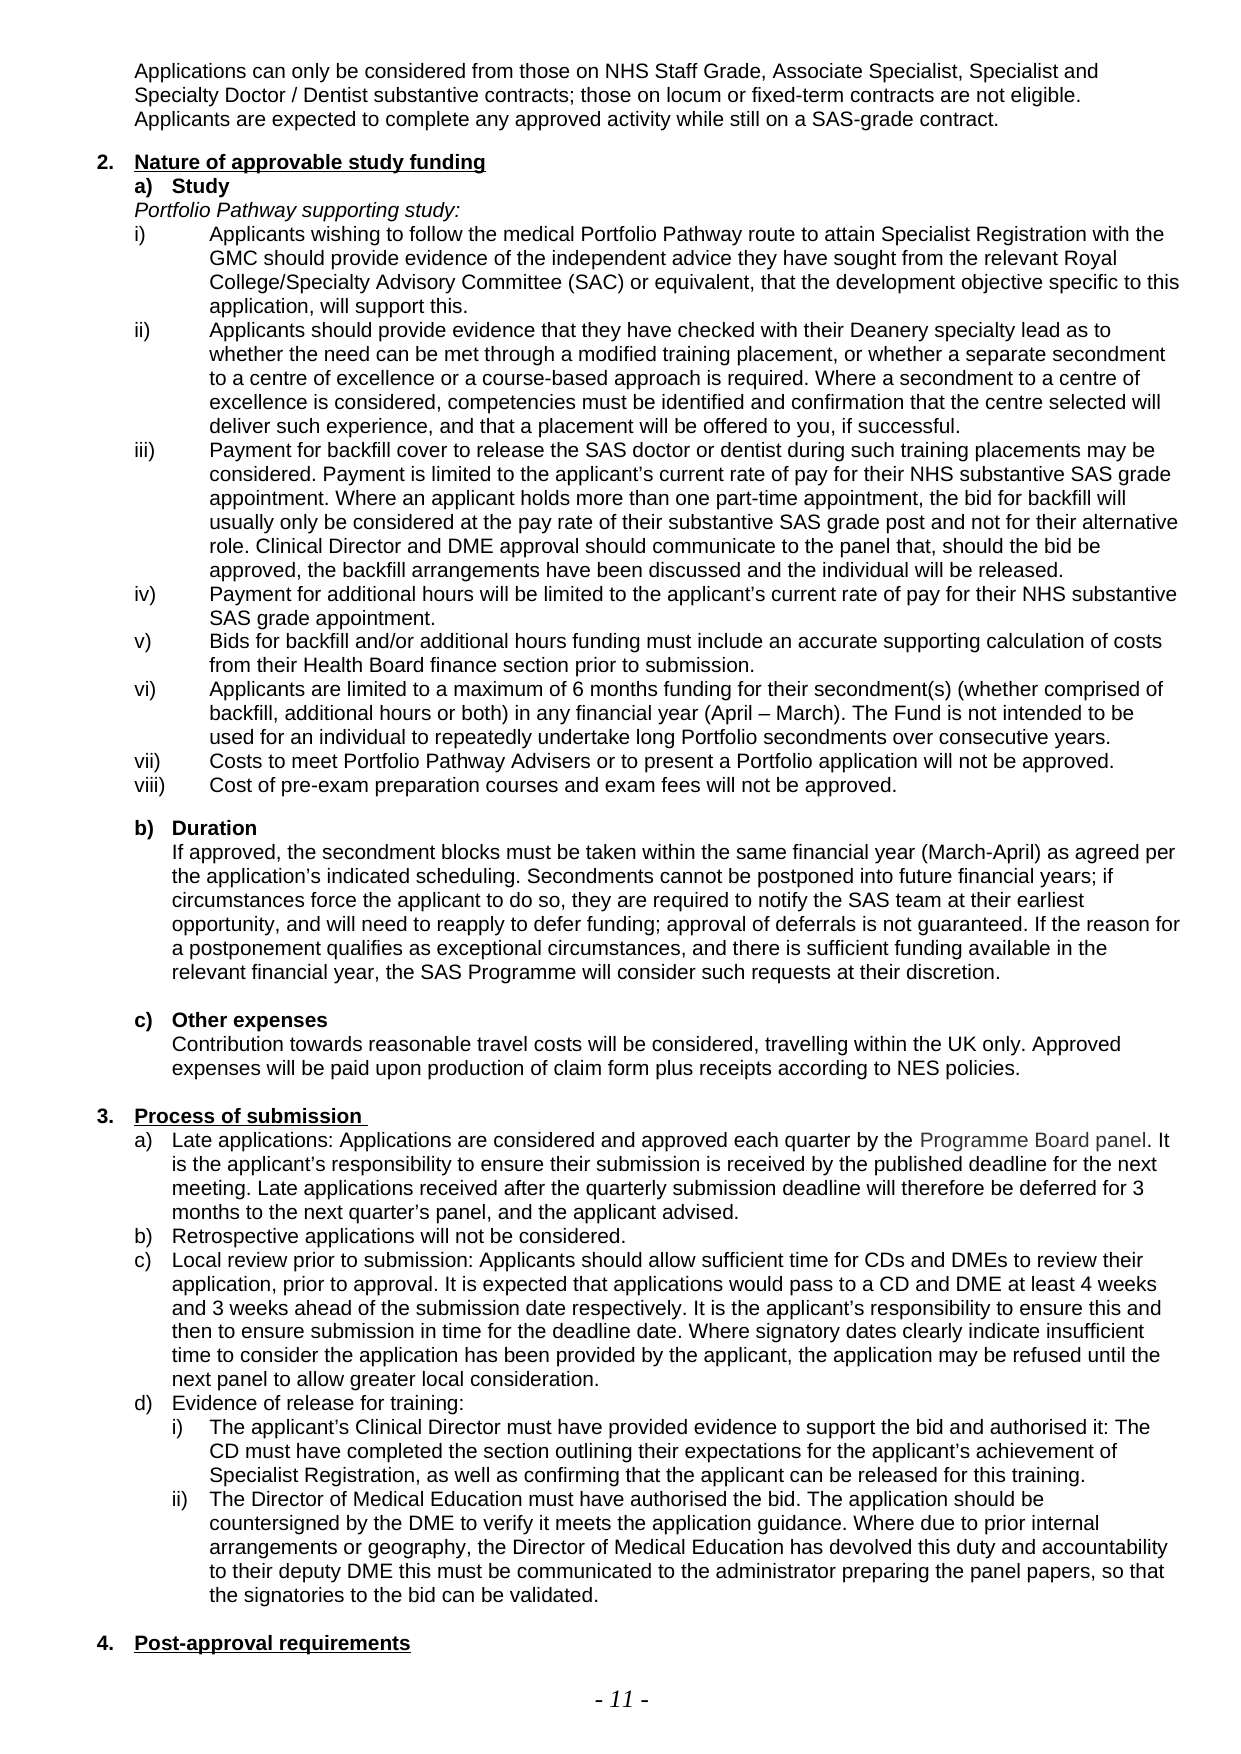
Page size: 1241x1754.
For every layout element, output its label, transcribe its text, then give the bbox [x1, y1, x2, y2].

list Study [134, 174, 1181, 198]
text Contribution towards reasonable travel costs will be considered, travelling within the UK only. Approved expenses will be paid upon production of claim form plus receipts according to NES policies. [172, 1032, 1181, 1080]
text If approved, the secondment blocks must be taken within the same financial year (March-April) as agreed per the application’s indicated scheduling. Secondments cannot be postponed into future financial years; if circumstances force the applicant to do so, they are required to notify the SAS team at their earliest opportunity, and will need to reapply to defer funding; approval of deferrals is not guaranteed. If the reason for a postponement qualifies as exceptional circumstances, and there is sufficient funding available in the relevant financial year, the SAS Programme will consider such requests at their discretion. [172, 840, 1181, 984]
list Duration [134, 816, 1181, 840]
list The Director of Medical Education must have authorised the bid. The application should be countersigned by the DME to verify it meets the application guidance. Where due to prior internal arrangements or geography, the Director of Medical Education has devolved this duty and accountability to their deputy DME this must be communicated to the administrator preparing the panel papers, so that the signatories to the bid can be validated. [172, 1487, 1181, 1607]
text Portfolio Pathway supporting study: [59, 198, 1181, 222]
list Evidence of release for training: [134, 1391, 1181, 1415]
list Post-approval requirements [97, 1631, 1181, 1655]
list Local review prior to submission: Applicants should allow sufficient time for CDs and DMEs to review their application, prior to approval. It is expected that applications would pass to a CD and DME at least 4 weeks and 3 weeks ahead of the submission date respectively. It is the applicant’s responsibility to ensure this and then to ensure submission in time for the deadline date. Where signatory dates clearly indicate insufficient time to consider the application has been provided by the applicant, the application may be refused until the next panel to allow greater local consideration. [134, 1247, 1181, 1391]
list Late applications: Applications are considered and approved each quarter by the Programme Board panel. It is the applicant’s responsibility to ensure their submission is received by the published deadline for the next meeting. Late applications received after the quarterly submission deadline will therefore be deferred for 3 months to the next quarter’s panel, and the applicant advised. [134, 1128, 1181, 1223]
list Costs to meet Portfolio Pathway Advisers or to present a Portfolio application will not be approved. [134, 749, 1181, 773]
list Other expenses [134, 1008, 1181, 1032]
list Process of submission [97, 1104, 1181, 1128]
list Cost of pre-exam preparation courses and exam fees will not be approved. [134, 773, 1181, 797]
list Applicants should provide evidence that they have checked with their Deanery specialty lead as to whether the need can be met through a modified training placement, or whether a separate secondment to a centre of excellence or a course-based approach is required. Where a secondment to a centre of excellence is considered, competencies must be identified and confirmation that the centre selected will deliver such experience, and that a placement will be offered to you, if successful. [134, 318, 1181, 438]
list Applicants wishing to follow the medical Portfolio Pathway route to attain Specialist Registration with the GMC should provide evidence of the independent advice they have sought from the relevant Royal College/Specialty Advisory Committee (SAC) or equivalent, that the development objective specific to this application, will support this. [134, 222, 1181, 318]
list Bids for backfill and/or additional hours funding must include an accurate supporting calculation of costs from their Health Board finance section prior to submission. [134, 629, 1181, 677]
list Payment for additional hours will be limited to the applicant’s current rate of pay for their NHS substantive SAS grade appointment. [134, 581, 1181, 629]
text 2. Nature of approvable study funding [97, 150, 1181, 174]
list The applicant’s Clinical Director must have provided evidence to support the bid and authorised it: The CD must have completed the section outlining their expectations for the applicant’s achievement of Specialist Registration, as well as confirming that the applicant can be released for this training. [172, 1415, 1181, 1487]
list Retrospective applications will not be considered. [134, 1223, 1181, 1247]
list Payment for backfill cover to release the SAS doctor or dentist during such training placements may be considered. Payment is limited to the applicant’s current rate of pay for their NHS substantive SAS grade appointment. Where an applicant holds more than one part-time appointment, the bid for backfill will usually only be considered at the pay rate of their substantive SAS grade post and not for their alternative role. Clinical Director and DME approval should communicate to the panel that, should the bid be approved, the backfill arrangements have been discussed and the individual will be released. [134, 438, 1181, 581]
list Applicants are limited to a maximum of 6 months funding for their secondment(s) (whether comprised of backfill, additional hours or both) in any financial year (April – March). The Fund is not intended to be used for an individual to repeatedly undertake long Portfolio secondments over consecutive years. [134, 677, 1181, 749]
text Applications can only be considered from those on NHS Staff Grade, Associate Specialist, Specialist and Specialty Doctor / Dentist substantive contracts; those on locum or fixed-term contracts are not eligible. Applicants are expected to complete any approved activity while still on a SAS-grade contract. [134, 59, 1181, 131]
